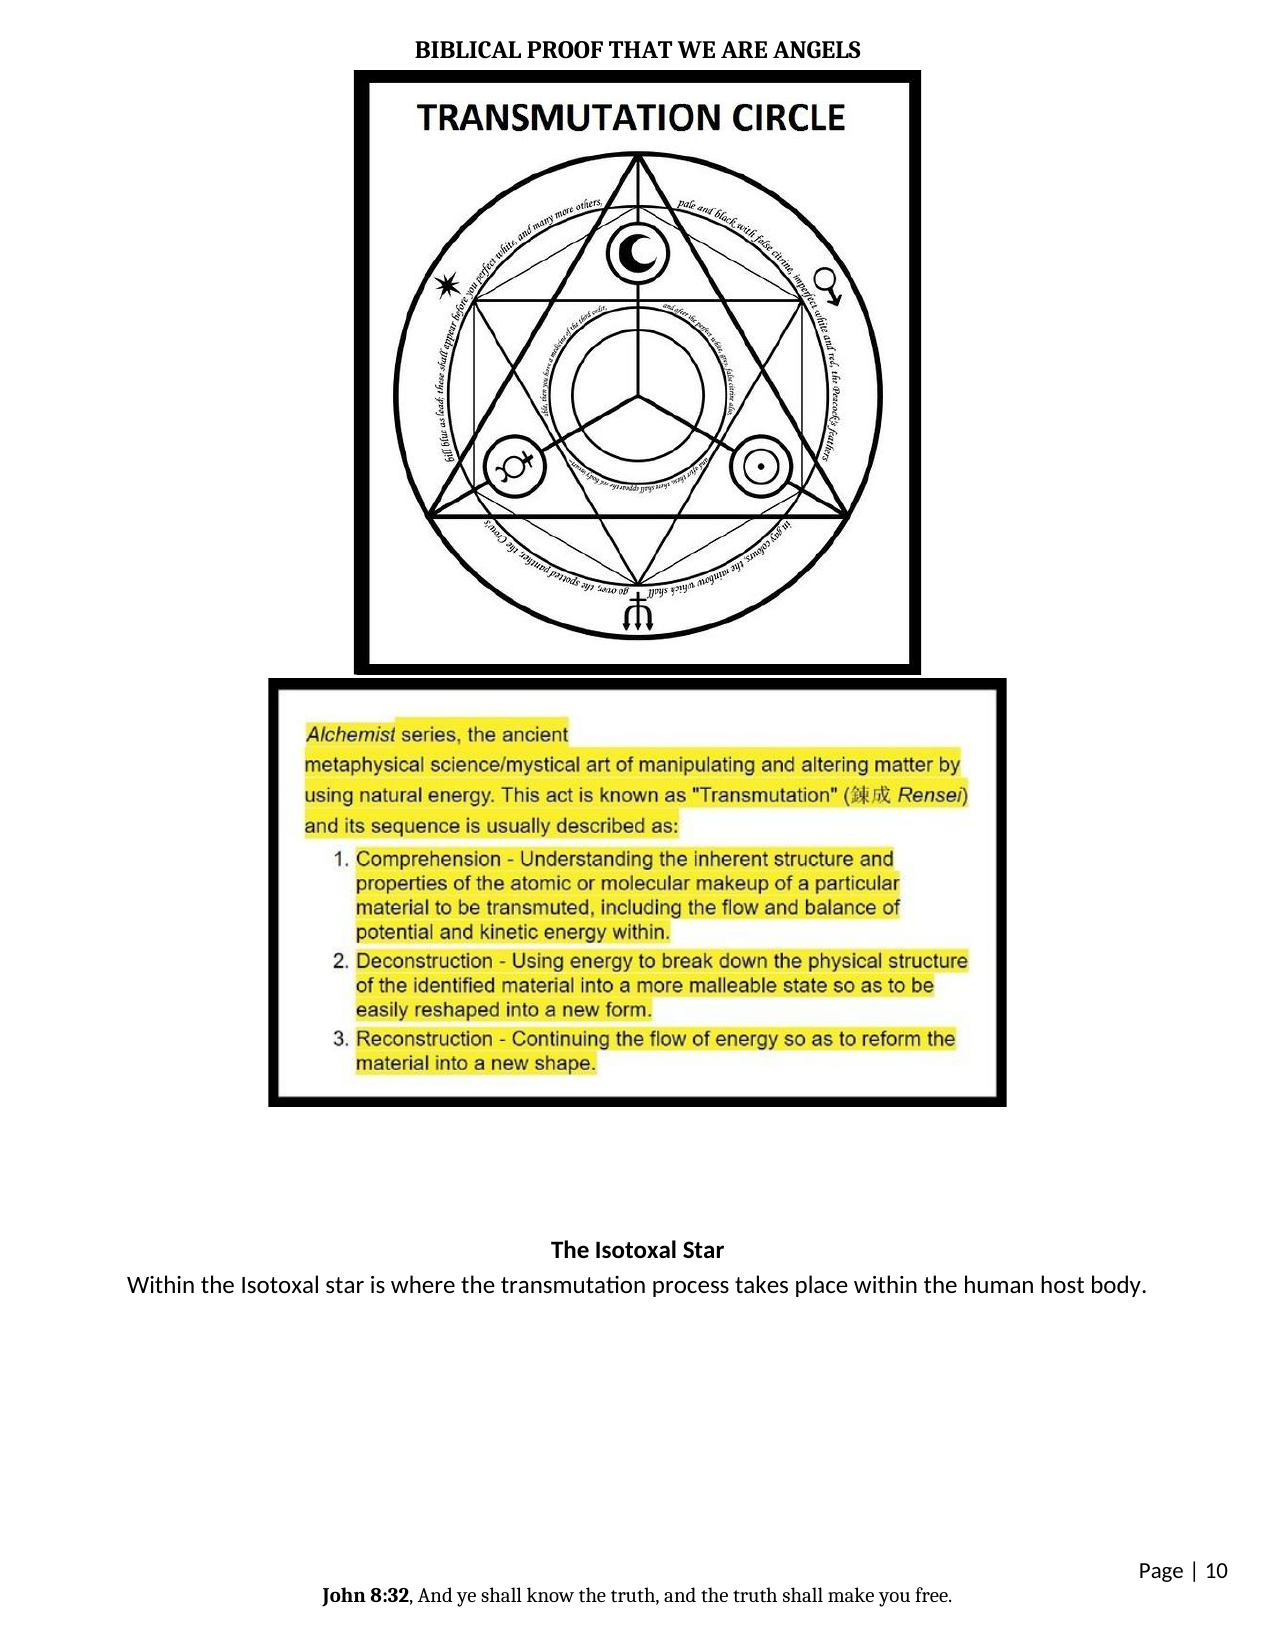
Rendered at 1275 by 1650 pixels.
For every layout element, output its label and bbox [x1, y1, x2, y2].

picture [268, 678, 1007, 1107]
picture [353, 70, 922, 675]
